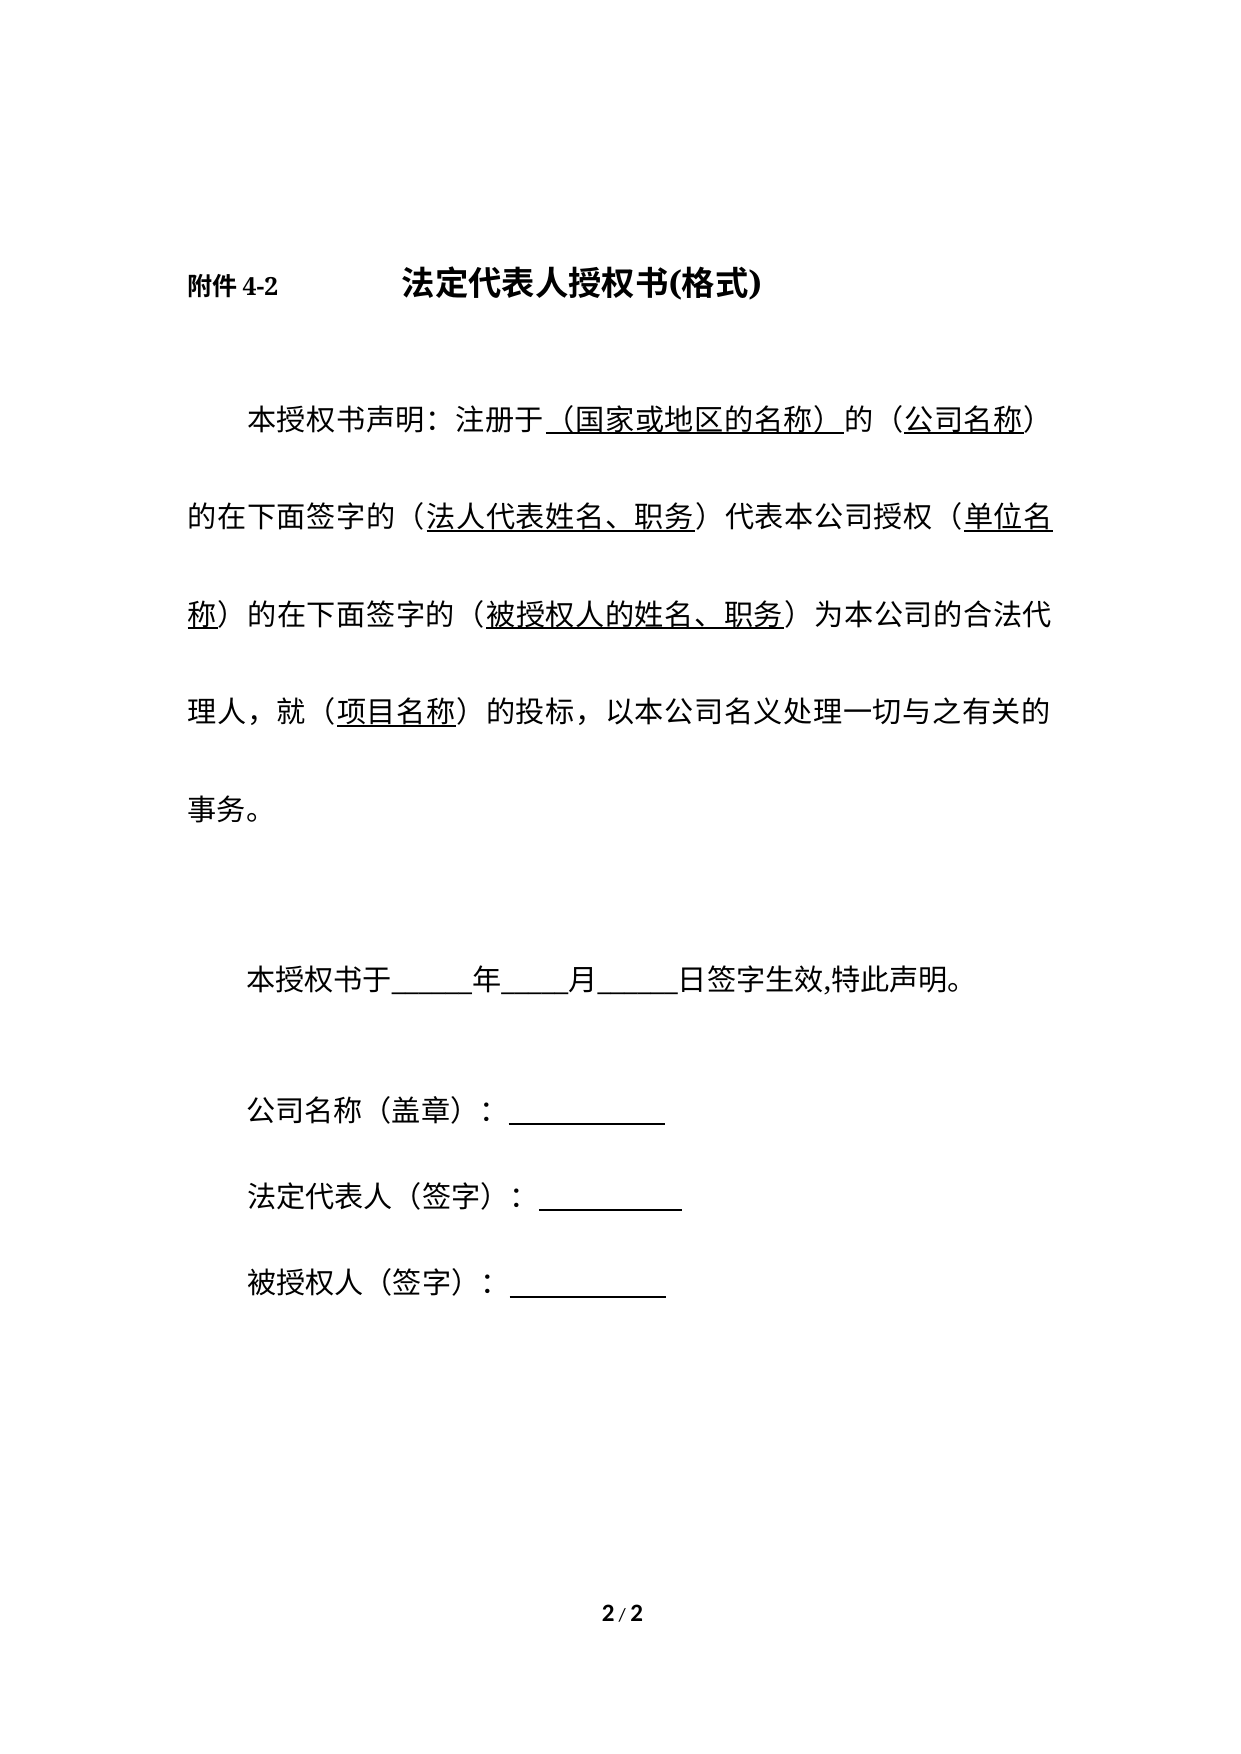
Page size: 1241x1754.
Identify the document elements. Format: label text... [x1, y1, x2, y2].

text 本授权书声明：注册于（国家或地区的名称）的（公司名称）的在下面签字的（法人代表姓名、职务）代表本公司授权（单位名称）的在下面签字的（被授权人的姓名、职务）为本公司的合法代理人，就（项目名称）的投标，以本公司名义处理一切与之有关的事务。 [187, 385, 1053, 840]
text 公司名称（盖章）： [187, 1076, 1053, 1141]
text 本授权书于______年_____月______日签字生效,特此声明。 [187, 946, 1053, 1059]
title 附件4-2 法定代表人授权书(格式) [187, 248, 1053, 313]
text 法定代表人（签字）： [187, 1162, 1053, 1227]
text 被授权人（签字）： [187, 1248, 1053, 1313]
